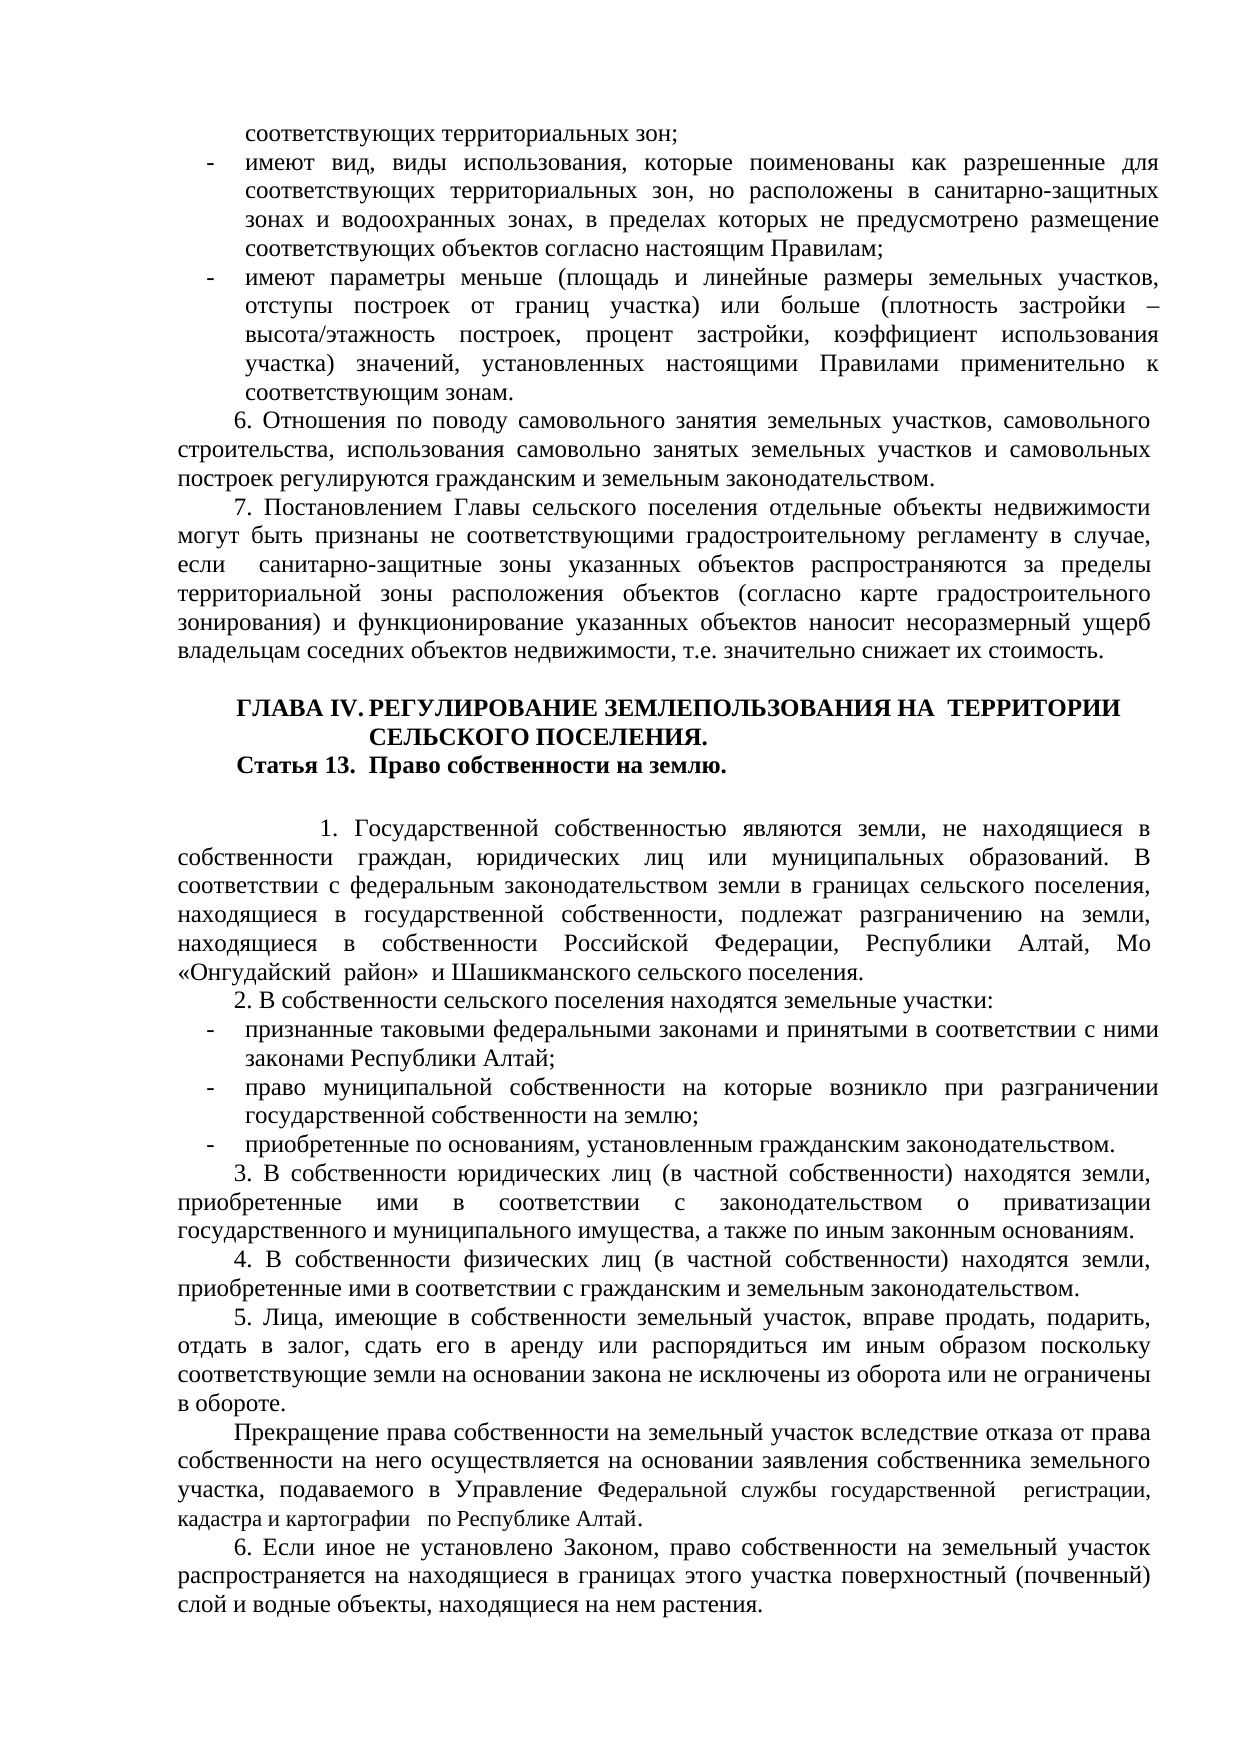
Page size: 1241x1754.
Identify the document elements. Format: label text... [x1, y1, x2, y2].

text 5. Лица, имеющие в собственности земельный участок, вправе продать, подарить, отдать в залог, сдать его в аренду или распорядиться им иным образом поскольку соответствующие земли на основании закона не исключены из оборота или не ограничены в обороте. [177, 1302, 1152, 1417]
text 6. Отношения по поводу самовольного занятия земельных участков, самовольного строительства, использования самовольно занятых земельных участков и самовольных построек регулируются гражданским и земельным законодательством. [177, 406, 1152, 492]
text 6. Если иное не установлено Законом, право собственности на земельный участок распространяется на находящиеся в границах этого участка поверхностный (почвенный) слой и водные объекты, находящиеся на нем растения. [177, 1532, 1152, 1618]
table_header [234, 118, 1171, 406]
text 2. В собственности сельского поселения находятся земельные участки: [177, 985, 1152, 1014]
text Прекращение права собственности на земельный участок вследствие отказа от права собственности на него осуществляется на основании заявления собственника земельного участка, подаваемого в Управление Федеральной службы государственной регистрации, кадастра и картографии по Республике Алтай. [177, 1417, 1152, 1532]
text 7. Постановлением Главы сельского поселения отдельные объекты недвижимости могут быть признаны не соответствующими градостроительному регламенту в случае, если санитарно-защитные зоны указанных объектов распространяются за пределы территориальной зоны расположения объектов (согласно карте градостроительного зонирования) и функционирование указанных объектов наносит несоразмерный ущерб владельцам соседних объектов недвижимости, т.е. значительно снижает их стоимость. [177, 492, 1152, 664]
table_header - - - [195, 1014, 233, 1158]
table_header признанные таковыми федеральными законами и принятыми в соответствии с ними законами Республики Алтай; право муниципальной собственности на которые возникло при разграничении государственной собственности на землю; приобретенные по основаниям, установленным гражданским законодательством. [234, 1014, 1171, 1158]
text 3. В собственности юридических лиц (в частной собственности) находятся земли, приобретенные ими в соответствии с законодательством о приватизации государственного и муниципального имущества, а также по иным законным основаниям. [177, 1158, 1152, 1244]
text 4. В собственности физических лиц (в частной собственности) находятся земли, приобретенные ими в соответствии с гражданским и земельным законодательством. [177, 1244, 1152, 1302]
table_header - - - [195, 118, 233, 406]
text 1. Государственной собственностью являются земли, не находящиеся в собственности граждан, юридических лиц или муниципальных образований. В соответствии с федеральным законодательством земли в границах сельского поселения, находящиеся в государственной собственности, подлежат разграничению на земли, находящиеся в собственности Российской Федерации, Республики Алтай, Мо «Онгудайский район» и Шашикманского сельского поселения. [177, 813, 1152, 985]
table_header ГЛАВА IV. Статья 13. [236, 693, 369, 779]
table_header РЕГУЛИРОВАНИЕ ЗЕМЛЕПОЛЬЗОВАНИЯ НА ТЕРРИТОРИИ СЕЛЬСКОГО ПОСЕЛЕНИЯ. Право собственности на землю. [369, 693, 1133, 779]
